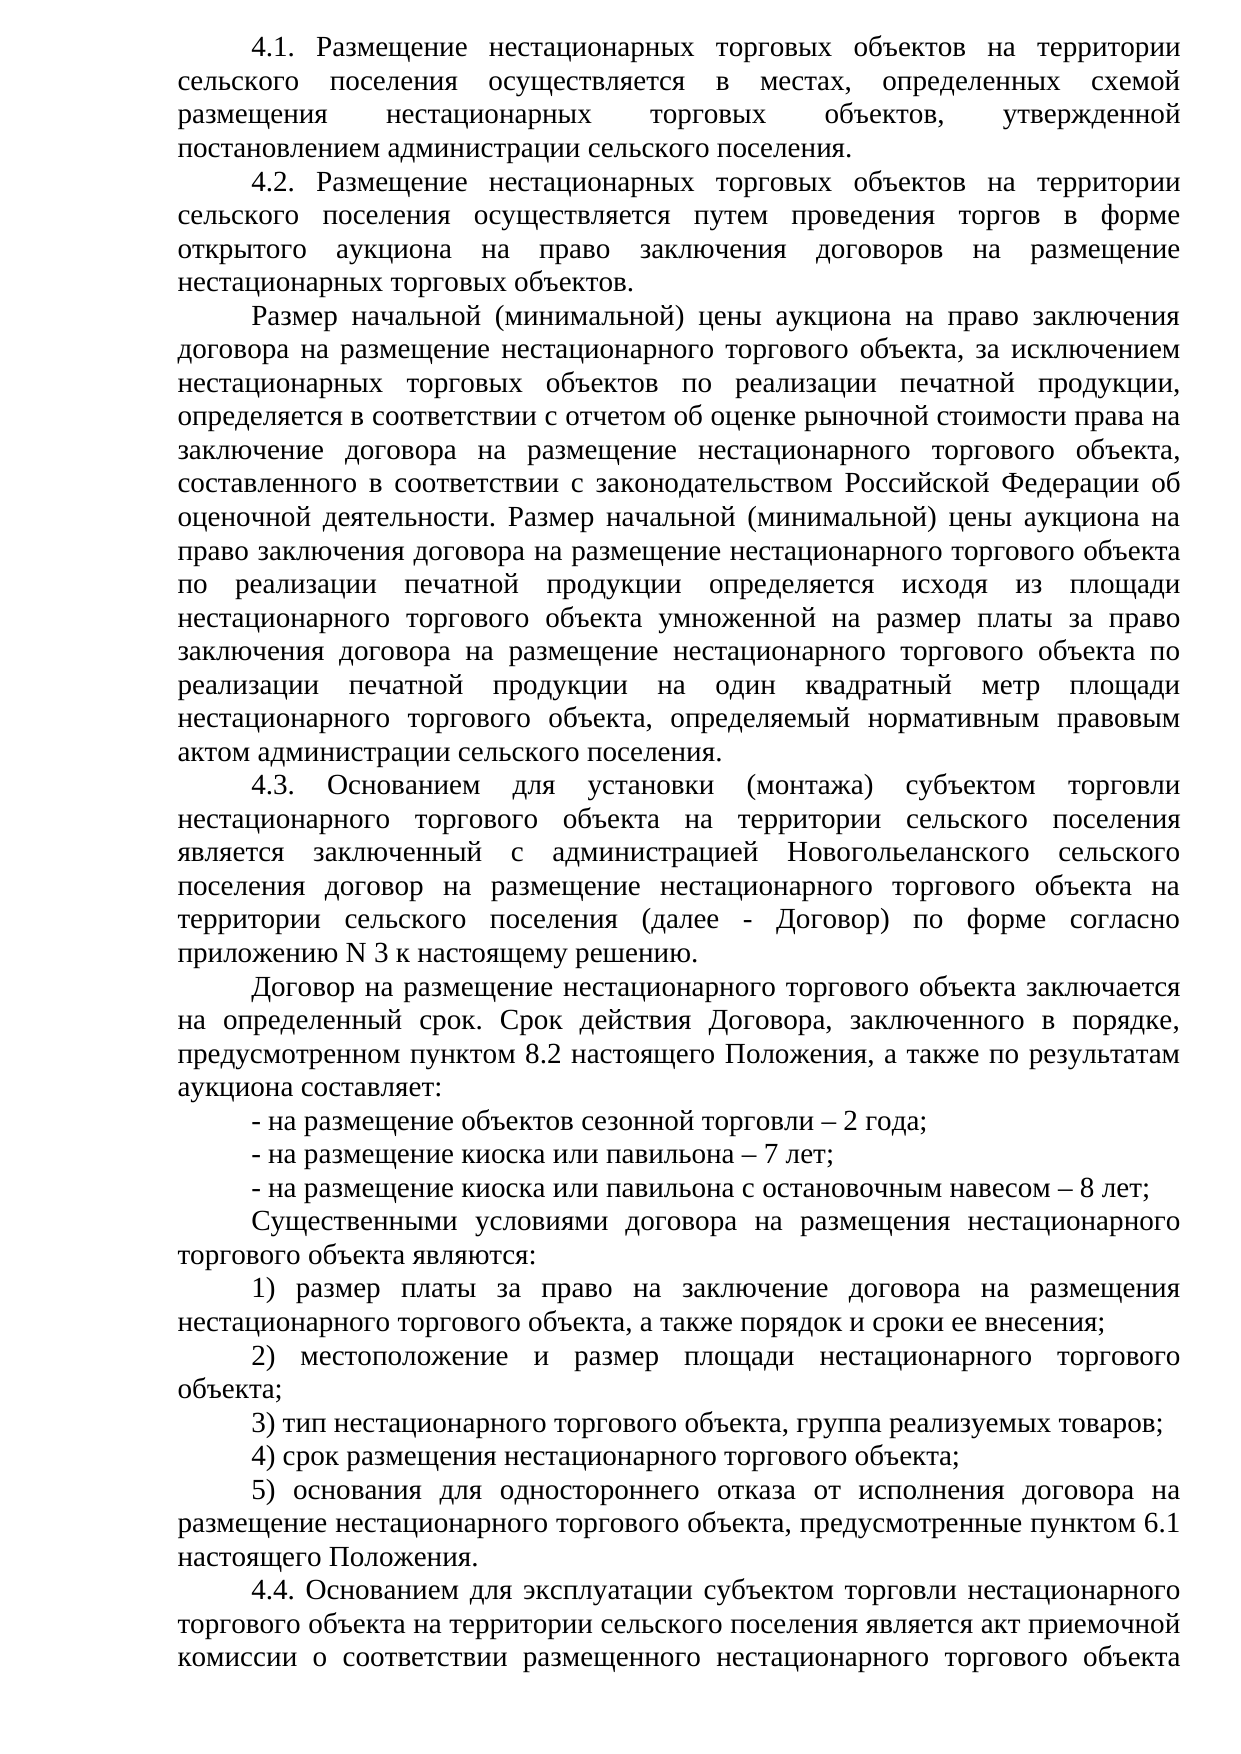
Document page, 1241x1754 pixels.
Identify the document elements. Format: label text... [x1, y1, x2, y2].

text Договор на размещение нестационарного торгового объекта заключается на определенный срок. Срок действия Договора, заключенного в порядке, предусмотренном пунктом 8.2 настоящего Положения, а также по результатам аукциона составляет: [177, 969, 1181, 1103]
text Размер начальной (минимальной) цены аукциона на право заключения договора на размещение нестационарного торгового объекта, за исключением нестационарных торговых объектов по реализации печатной продукции, определяется в соответствии с отчетом об оценке рыночной стоимости права на заключение договора на размещение нестационарного торгового объекта, составленного в соответствии с законодательством Российской Федерации об оценочной деятельности. Размер начальной (минимальной) цены аукциона на право заключения договора на размещение нестационарного торгового объекта по реализации печатной продукции определяется исходя из площади нестационарного торгового объекта умноженной на размер платы за право заключения договора на размещение нестационарного торгового объекта по реализации печатной продукции на один квадратный метр площади нестационарного торгового объекта, определяемый нормативным правовым актом администрации сельского поселения. [177, 298, 1181, 767]
text - на размещение киоска или павильона – 7 лет; [177, 1136, 1181, 1170]
text 3) тип нестационарного торгового объекта, группа реализуемых товаров; [177, 1405, 1181, 1438]
text 4.3. Основанием для установки (монтажа) субъектом торговли нестационарного торгового объекта на территории сельского поселения является заключенный с администрацией Новогольеланского сельского поселения договор на размещение нестационарного торгового объекта на территории сельского поселения (далее - Договор) по форме согласно приложению N 3 к настоящему решению. [177, 767, 1181, 969]
text 2) местоположение и размер площади нестационарного торгового объекта; [177, 1338, 1181, 1405]
text 5) основания для одностороннего отказа от исполнения договора на размещение нестационарного торгового объекта, предусмотренные пунктом 6.1 настоящего Положения. [177, 1472, 1181, 1572]
text 4.1. Размещение нестационарных торговых объектов на территории сельского поселения осуществляется в местах, определенных схемой размещения нестационарных торговых объектов, утвержденной постановлением администрации сельского поселения. [177, 29, 1181, 164]
text 4.2. Размещение нестационарных торговых объектов на территории сельского поселения осуществляется путем проведения торгов в форме открытого аукциона на право заключения договоров на размещение нестационарных торговых объектов. [177, 164, 1181, 298]
text 1) размер платы за право на заключение договора на размещения нестационарного торгового объекта, а также порядок и сроки ее внесения; [177, 1271, 1181, 1338]
text - на размещение киоска или павильона с остановочным навесом – 8 лет; [177, 1170, 1181, 1203]
text - на размещение объектов сезонной торговли – 2 года; [177, 1103, 1181, 1136]
text Существенными условиями договора на размещения нестационарного торгового объекта являются: [177, 1203, 1181, 1271]
text 4) срок размещения нестационарного торгового объекта; [177, 1438, 1181, 1472]
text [177, 1572, 1181, 1673]
